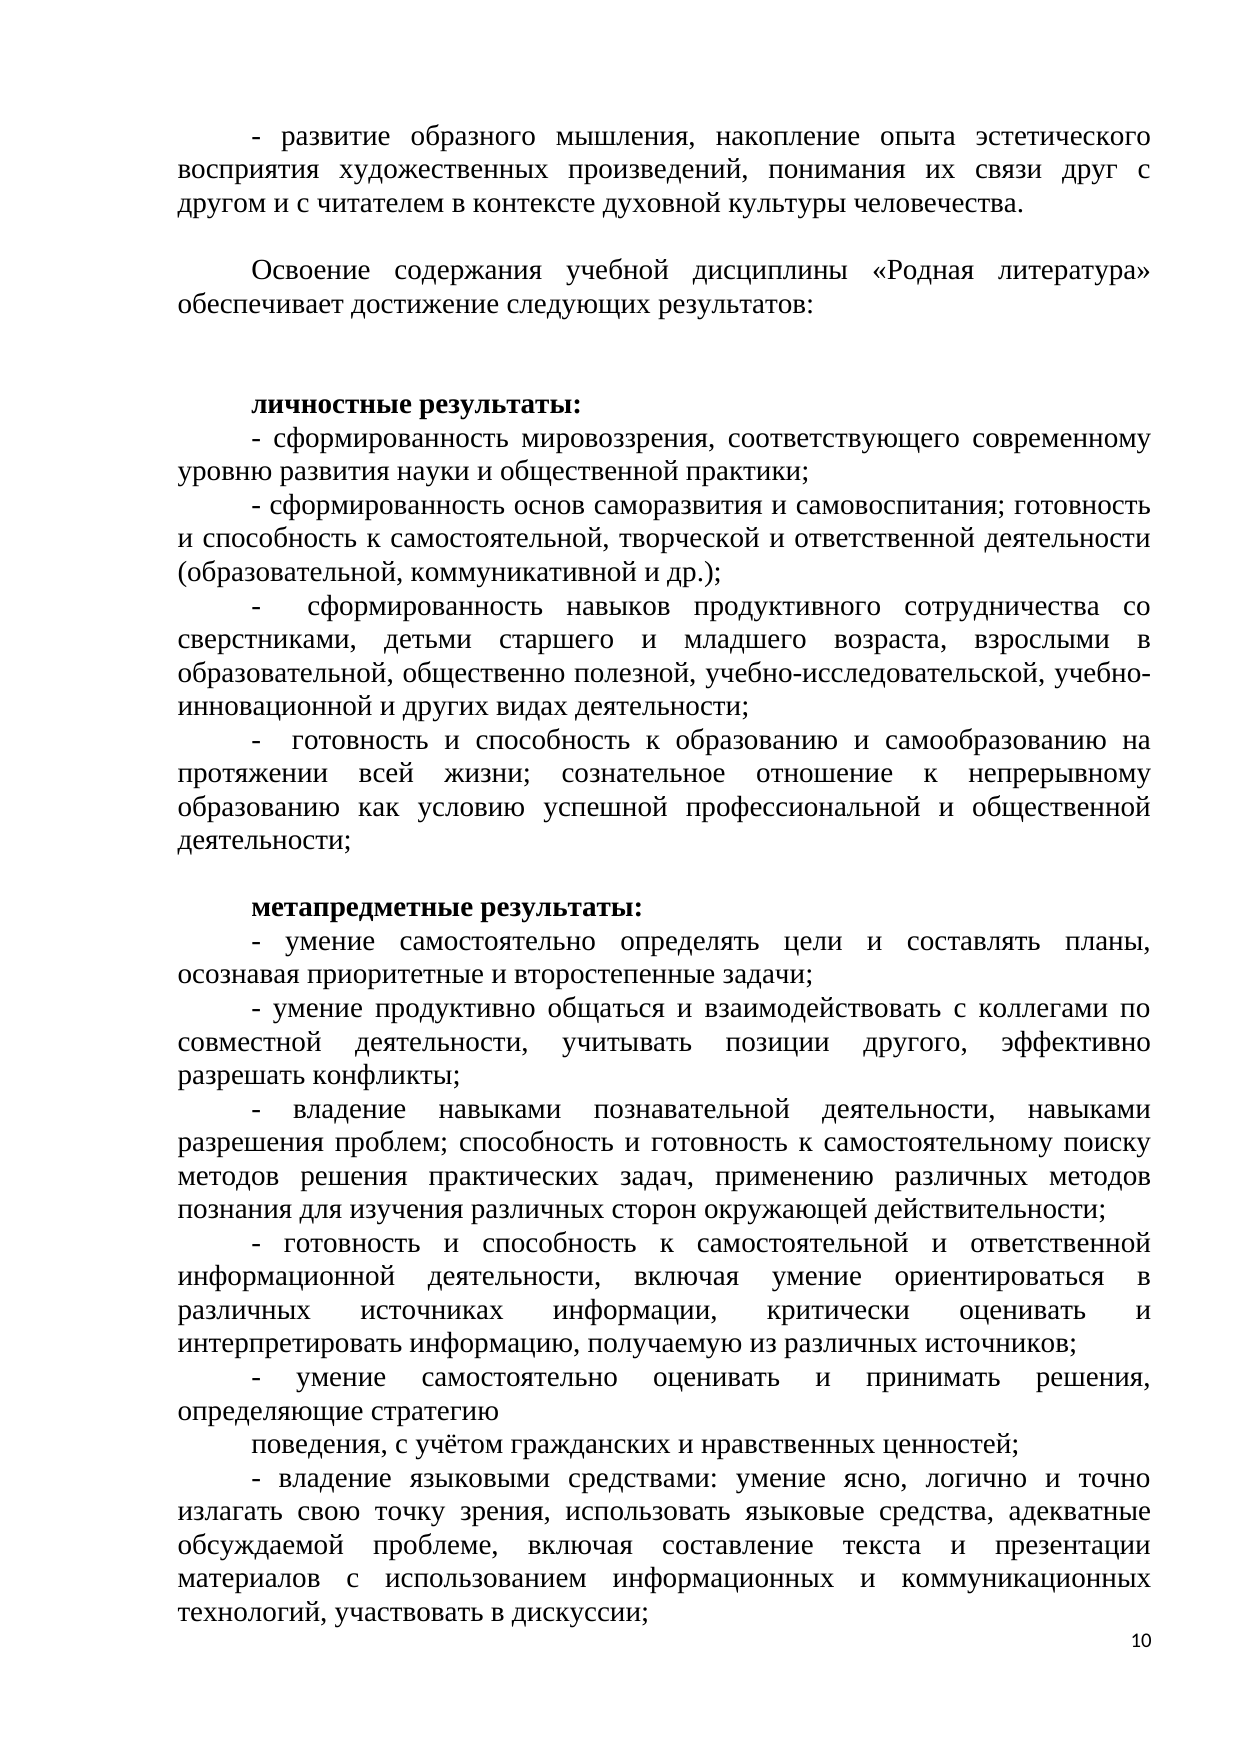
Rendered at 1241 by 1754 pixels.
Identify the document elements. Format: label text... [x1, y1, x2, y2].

text - владение языковыми средствами: умение ясно, логично и точно излагать свою точку зрения, использовать языковые средства, адекватные обсуждаемой проблеме, включая составление текста и презентации материалов с использованием информационных и коммуникационных технологий, участвовать в дискуссии; [177, 1460, 1152, 1627]
text Освоение содержания учебной дисциплины «Родная литература» обеспечивает достижение следующих результатов: [177, 252, 1152, 319]
text личностные результаты: [177, 386, 1152, 420]
text - сформированность основ саморазвития и самовоспитания; готовность и способность к самостоятельной, творческой и ответственной деятельности (образовательной, коммуникативной и др.); [177, 487, 1152, 588]
text - умение самостоятельно определять цели и составлять планы, осознавая приоритетные и второстепенные задачи; [177, 923, 1152, 990]
text - развитие образного мышления, накопление опыта эстетического восприятия художественных произведений, понимания их связи друг с другом и с читателем в контексте духовной культуры человечества. [177, 118, 1152, 219]
text - умение продуктивно общаться и взаимодействовать с коллегами по совместной деятельности, учитывать позиции другого, эффективно разрешать конфликты; [177, 990, 1152, 1091]
text - умение самостоятельно оценивать и принимать решения, определяющие стратегию [177, 1359, 1152, 1426]
text метапредметные результаты: [177, 889, 1152, 923]
text - готовность и способность к образованию и самообразованию на протяжении всей жизни; сознательное отношение к непрерывному образованию как условию успешной профессиональной и общественной деятельности; [177, 722, 1152, 856]
text - готовность и способность к самостоятельной и ответственной информационной деятельности, включая умение ориентироваться в различных источниках информации, критически оценивать и интерпретировать информацию, получаемую из различных источников; [177, 1225, 1152, 1359]
text - сформированность навыков продуктивного сотрудничества со сверстниками, детьми старшего и младшего возраста, взрослыми в образовательной, общественно полезной, учебно-исследовательской, учебно-инновационной и других видах деятельности; [177, 588, 1152, 722]
text - владение навыками познавательной деятельности, навыками разрешения проблем; способность и готовность к самостоятельному поиску методов решения практических задач, применению различных методов познания для изучения различных сторон окружающей действительности; [177, 1091, 1152, 1225]
text - сформированность мировоззрения, соответствующего современному уровню развития науки и общественной практики; [177, 420, 1152, 487]
text поведения, с учётом гражданских и нравственных ценностей; [177, 1426, 1152, 1460]
